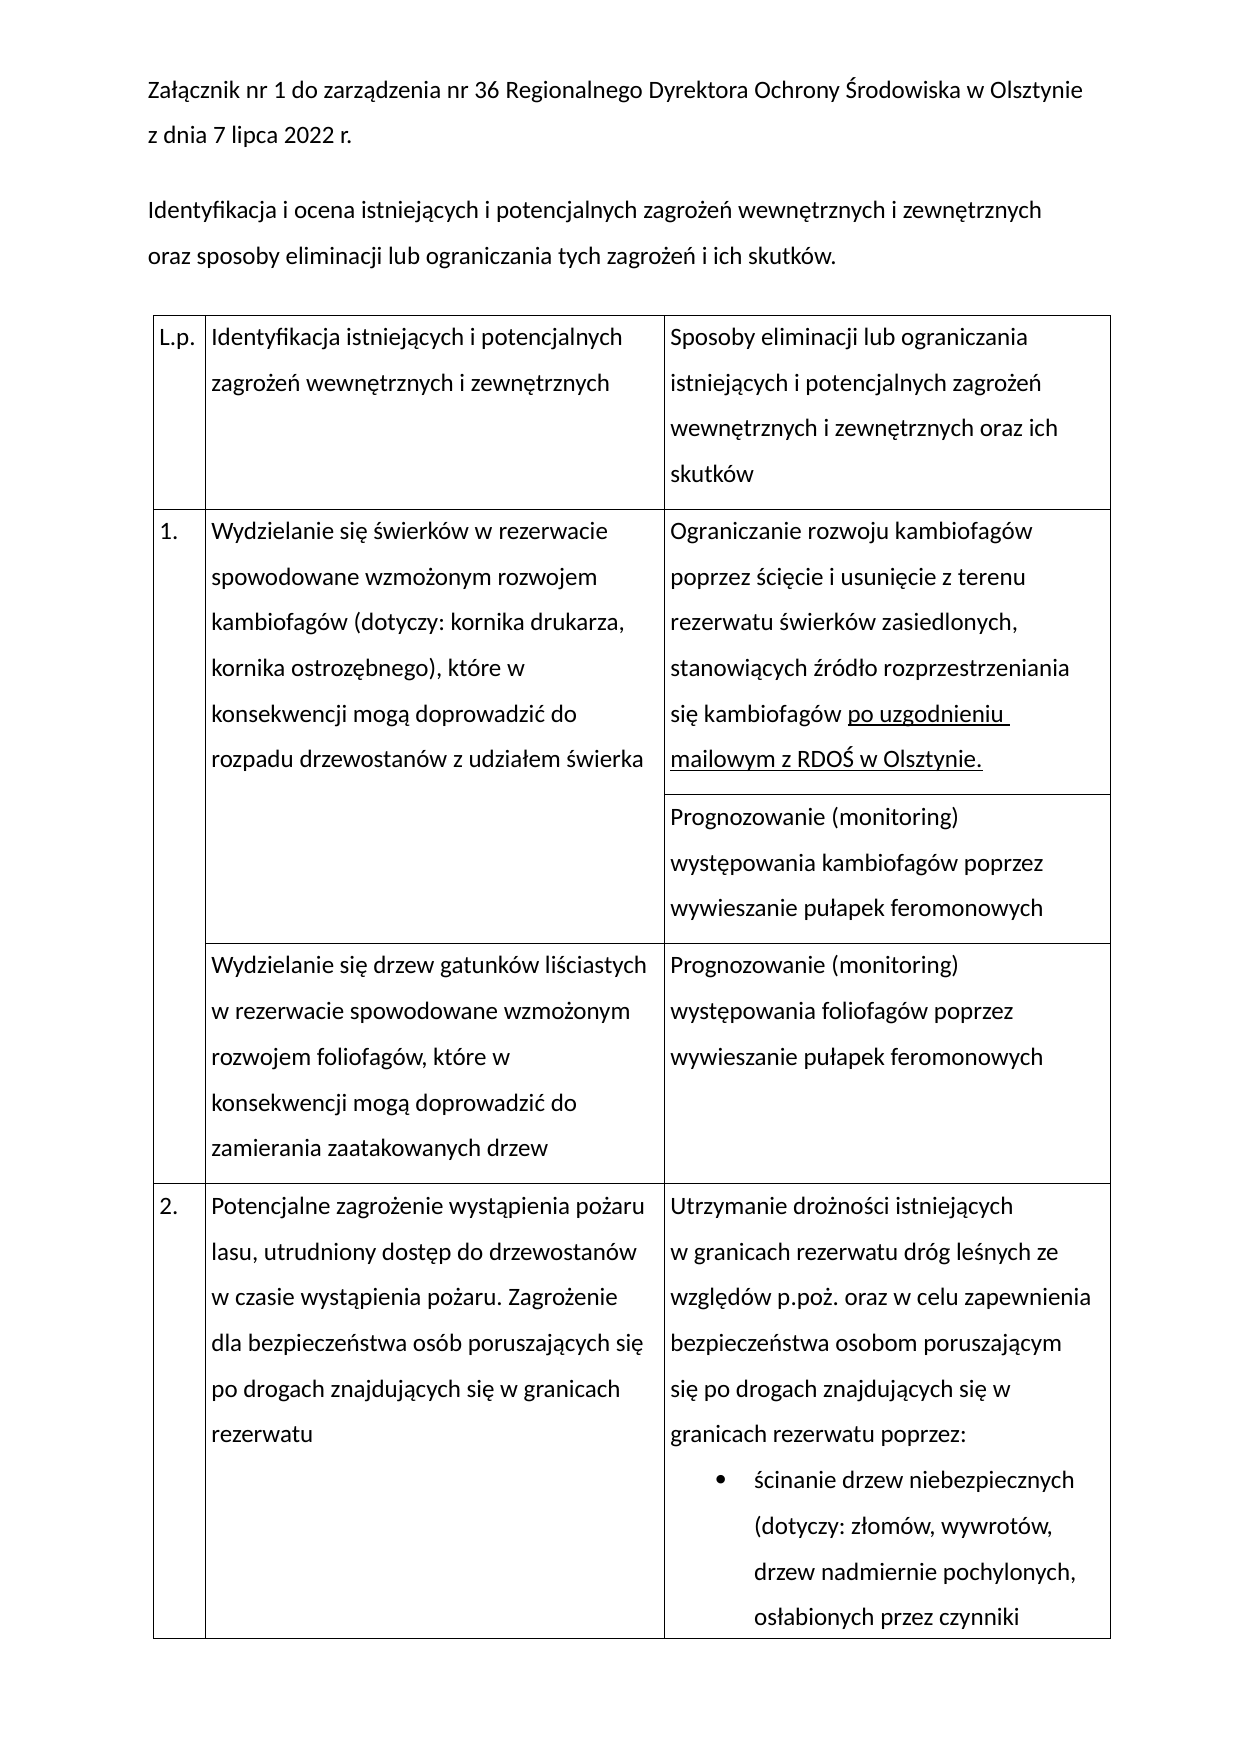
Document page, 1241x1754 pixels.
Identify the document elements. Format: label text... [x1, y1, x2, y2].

table_header Sposoby eliminacji lub ograniczania istniejących i potencjalnych zagrożeń wewnętrznych i zewnętrznych oraz ich skutków [665, 316, 1110, 509]
table_cell Wydzielanie się drzew gatunków liściastych w rezerwacie spowodowane wzmożonym rozwojem foliofagów, które w konsekwencji mogą doprowadzić do zamierania zaatakowanych drzew [206, 944, 664, 1183]
table_header L.p. [154, 316, 205, 509]
text Załącznik nr 1 do zarządzenia nr 36 Regionalnego Dyrektora Ochrony Środowiska w Olsztynie z dnia 7 lipca 2022 r. [148, 74, 1093, 150]
table_header Identyfikacja istniejących i potencjalnych zagrożeń wewnętrznych i zewnętrznych [206, 316, 664, 509]
table_cell Prognozowanie (monitoring) występowania foliofagów poprzez wywieszanie pułapek feromonowych [665, 944, 1110, 1183]
table_cell 2. [154, 1184, 205, 1638]
table_cell Prognozowanie (monitoring) występowania kambiofagów poprzez wywieszanie pułapek feromonowych [665, 795, 1110, 943]
table_cell 1. [154, 510, 205, 1183]
text Identyfikacja i ocena istniejących i potencjalnych zagrożeń wewnętrznych i zewnętrznych oraz sposoby eliminacji lub ograniczania tych zagrożeń i ich skutków. [148, 194, 1093, 271]
table_cell Ograniczanie rozwoju kambiofagów poprzez ścięcie i usunięcie z terenu rezerwatu świerków zasiedlonych, stanowiących źródło rozprzestrzeniania się kambiofagów po uzgodnieniu mailowym z RDOŚ w Olsztynie. [665, 510, 1110, 794]
table_cell Wydzielanie się świerków w rezerwacie spowodowane wzmożonym rozwojem kambiofagów (dotyczy: kornika drukarza, kornika ostrozębnego), które w konsekwencji mogą doprowadzić do rozpadu drzewostanów z udziałem świerka [206, 510, 664, 943]
